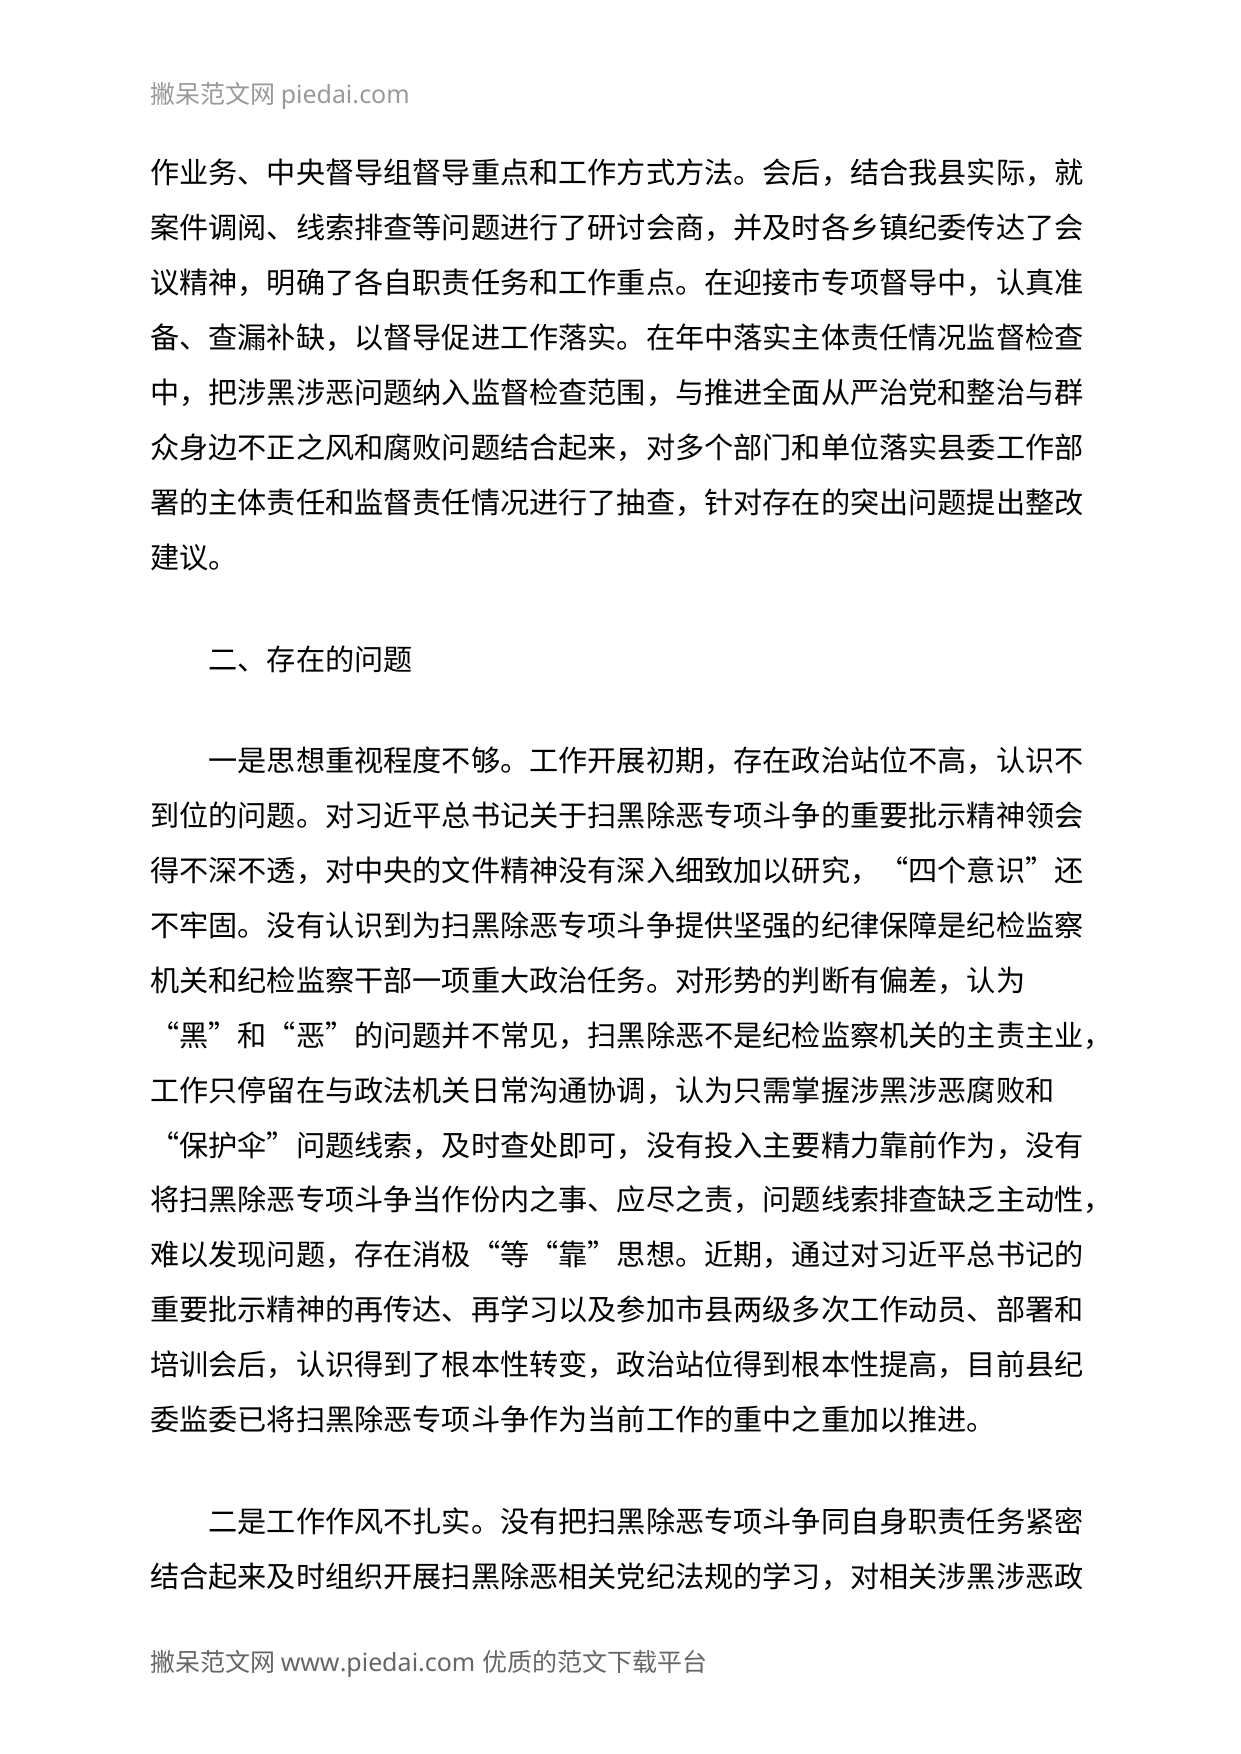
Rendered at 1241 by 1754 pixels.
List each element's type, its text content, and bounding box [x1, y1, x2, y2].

text 二、存在的问题 [150, 636, 1090, 678]
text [150, 150, 1090, 577]
text 一是思想重视程度不够。工作开展初期，存在政治站位不高，认识不到位的问题。对习近平总书记关于扫黑除恶专项斗争的重要批示精神领会得不深不透，对中央的文件精神没有深入细致加以研究，“四个意识”还不牢固。没有认识到为扫黑除恶专项斗争提供坚强的纪律保障是纪检监察机关和纪检监察干部一项重大政治任务。对形势的判断有偏差，认为“黑”和“恶”的问题并不常见，扫黑除恶不是纪检监察机关的主责主业，工作只停留在与政法机关日常沟通协调，认为只需掌握涉黑涉恶腐败和“保护伞”问题线索，及时查处即可，没有投入主要精力靠前作为，没有将扫黑除恶专项斗争当作份内之事、应尽之责，问题线索排查缺乏主动性，难以发现问题，存在消极“等“靠”思想。近期，通过对习近平总书记的重要批示精神的再传达、再学习以及参加市县两级多次工作动员、部署和培训会后，认识得到了根本性转变，政治站位得到根本性提高，目前县纪委监委已将扫黑除恶专项斗争作为当前工作的重中之重加以推进。 [150, 738, 1090, 1439]
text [150, 1498, 1090, 1596]
